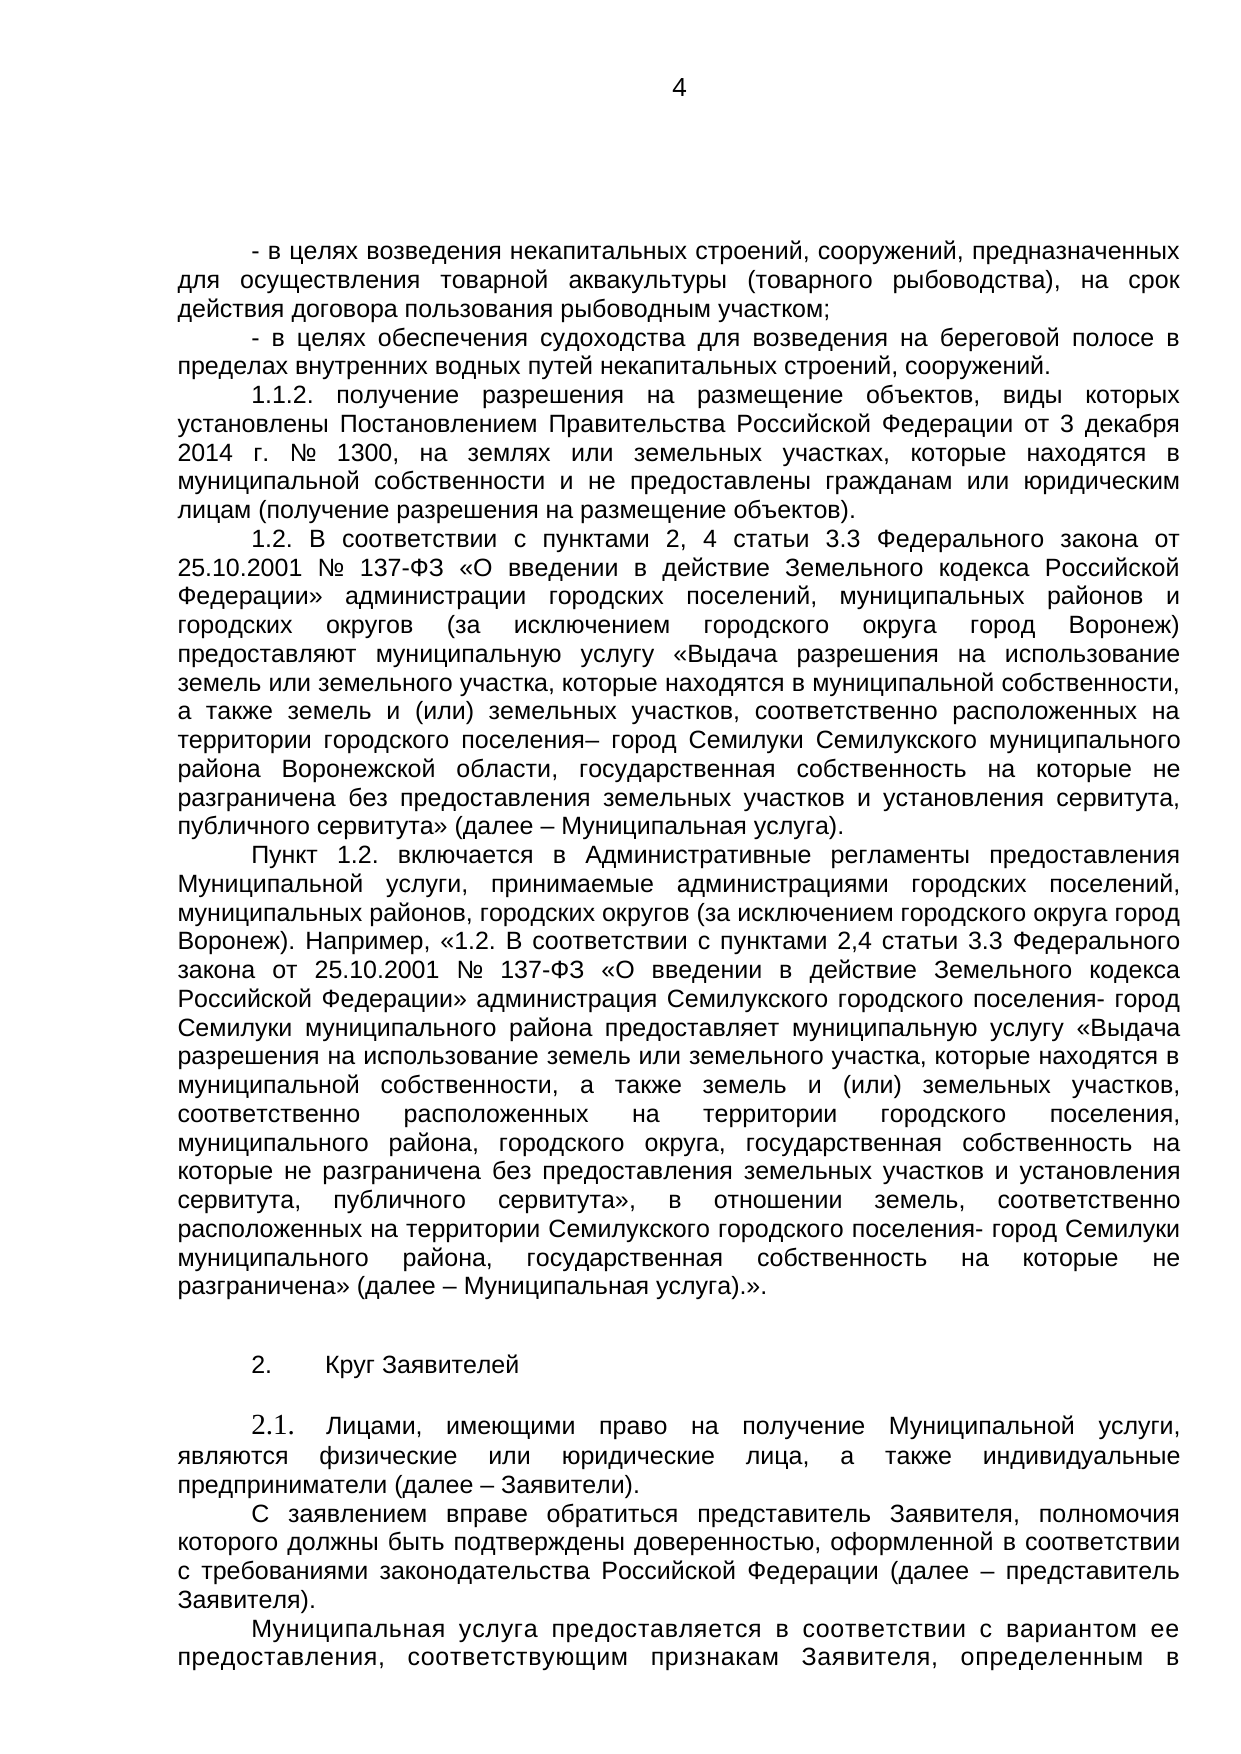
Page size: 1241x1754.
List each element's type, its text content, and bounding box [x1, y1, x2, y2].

list Пункт 1.2. включается в Административные регламенты предоставления Муниципальной услуги, принимаемые администрациями городских поселений, муниципальных районов, городских округов (за исключением городского округа город Воронеж). Например, «1.2. В соответствии с пунктами 2,4 статьи 3.3 Федерального закона от 25.10.2001 № 137-ФЗ «О введении в действие Земельного кодекса Российской Федерации» администрация Семилукского городского поселения- город Семилуки муниципального района предоставляет муниципальную услугу «Выдача разрешения на использование земель или земельного участка, которые находятся в муниципальной собственности, а также земель и (или) земельных участков, соответственно расположенных на территории городского поселения, муниципального района, городского округа, государственная собственность на которые не разграничена без предоставления земельных участков и установления сервитута, публичного сервитута», в отношении земель, соответственно расположенных на территории Семилукского городского поселения- город Семилуки муниципального района, государственная собственность на которые не разграничена» (далее – Муниципальная услуга).». [177, 840, 1181, 1300]
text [177, 1613, 1181, 1671]
text - в целях обеспечения судоходства для возведения на береговой полосе в пределах внутренних водных путей некапитальных строений, сооружений. [177, 322, 1181, 380]
text - в целях возведения некапитальных строений, сооружений, предназначенных для осуществления товарной аквакультуры (товарного рыбоводства), на срок действия договора пользования рыбоводным участком; [177, 236, 1181, 322]
list Круг Заявителей [177, 1349, 1181, 1378]
text 1.1.2. получение разрешения на размещение объектов, виды которых установлены Постановлением Правительства Российской Федерации от 3 декабря 2014 г. № 1300, на землях или земельных участках, которые находятся в муниципальной собственности и не предоставлены гражданам или юридическим лицам (получение разрешения на размещение объектов). [177, 380, 1181, 524]
list 1.2. В соответствии с пунктами 2, 4 статьи 3.3 Федерального закона от 25.10.2001 № 137-ФЗ «О введении в действие Земельного кодекса Российской Федерации» администрации городских поселений, муниципальных районов и городских округов (за исключением городского округа город Воронеж) предоставляют муниципальную услугу «Выдача разрешения на использование земель или земельного участка, которые находятся в муниципальной собственности, а также земель и (или) земельных участков, соответственно расположенных на территории городского поселения– город Семилуки Семилукского муниципального района Воронежской области, государственная собственность на которые не разграничена без предоставления земельных участков и установления сервитута, публичного сервитута» (далее – Муниципальная услуга). [177, 524, 1181, 840]
text С заявлением вправе обратиться представитель Заявителя, полномочия которого должны быть подтверждены доверенностью, оформленной в соответствии с требованиями законодательства Российской Федерации (далее – представитель Заявителя). [177, 1498, 1181, 1613]
list Лицами, имеющими право на получение Муниципальной услуги, являются физические или юридические лица, а также индивидуальные предприниматели (далее – Заявители). [177, 1407, 1181, 1498]
